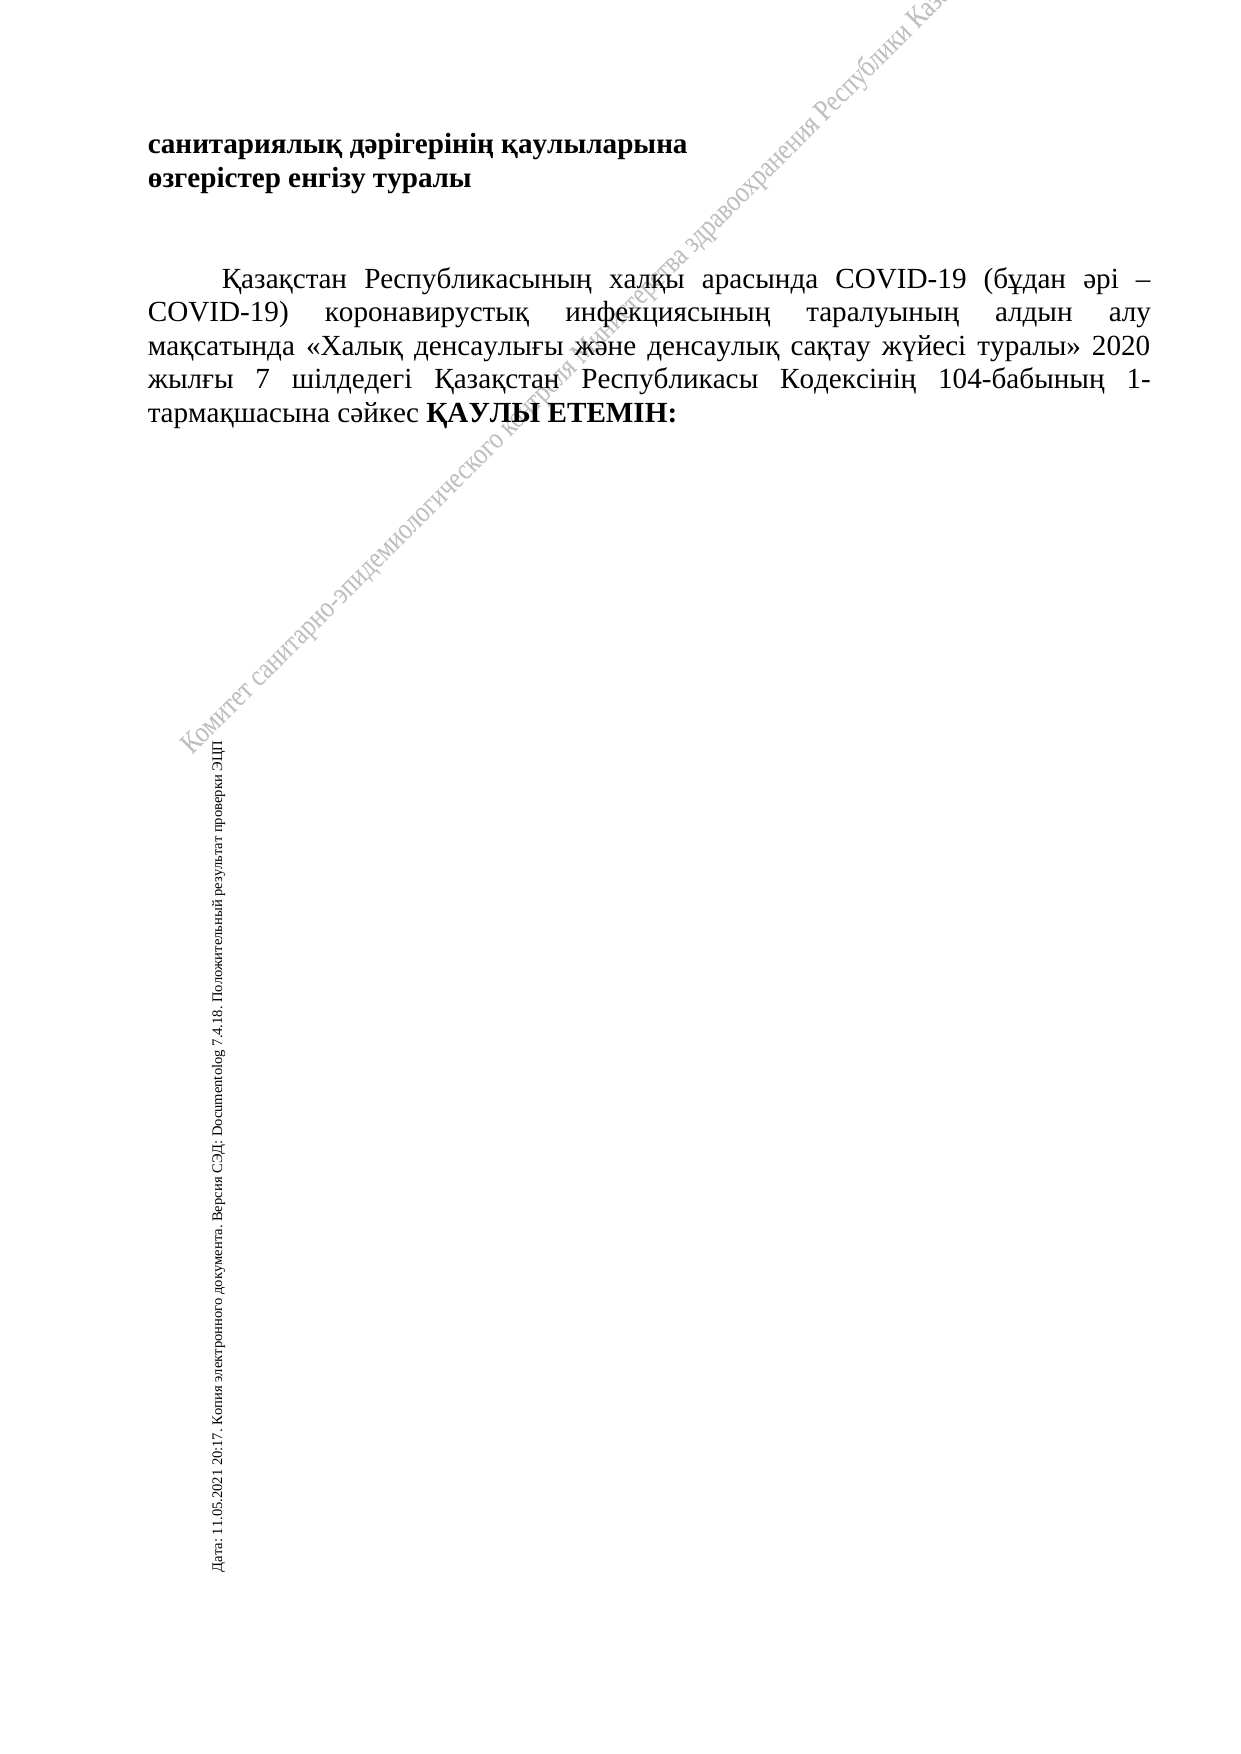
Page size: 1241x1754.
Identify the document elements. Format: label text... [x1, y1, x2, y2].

text санитариялық дәрігерінің қаулыларына [148, 127, 1152, 160]
text Қазақстан Республикасының халқы арасында COVID-19 (бұдан әрі – COVID-19) коронавирустық инфекциясының таралуының алдын алу мақсатында «Халық денсаулығы және денсаулық сақтау жүйесі туралы» 2020 жылғы 7 шілдедегі Қазақстан Республикасы Кодексінің 104-бабының 1-тармақшасына сәйкес ҚАУЛЫ ЕТЕМІН: [148, 261, 1152, 428]
text өзгерістер енгізу туралы [148, 160, 1152, 194]
